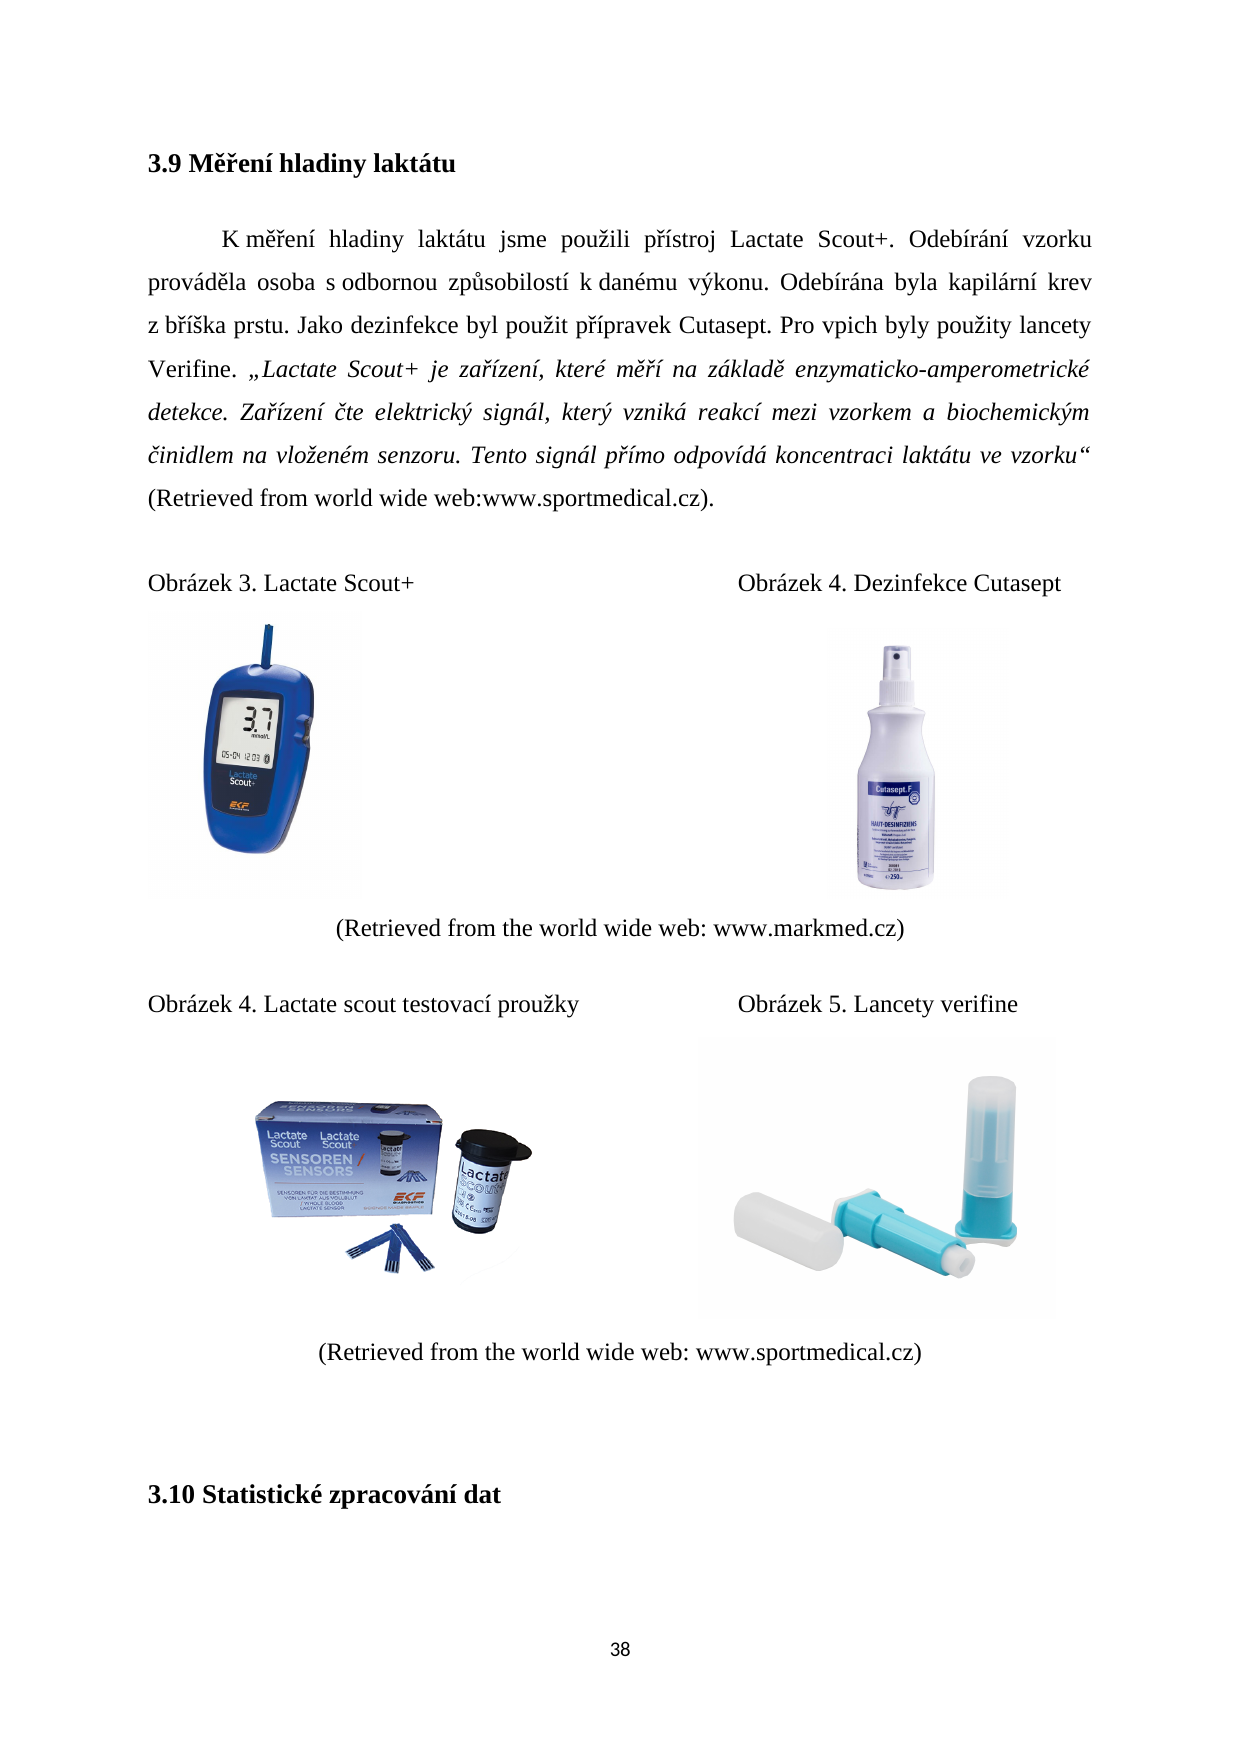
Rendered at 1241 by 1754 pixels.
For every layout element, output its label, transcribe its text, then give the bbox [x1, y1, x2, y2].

picture [251, 1037, 533, 1319]
text K měření hladiny laktátu jsme použili přístroj Lactate Scout+. Odebírání vzorku prováděla osoba s odbornou způsobilostí k danému výkonu. Odebírána byla kapilární krev z bříška prstu. Jako dezinfekce byl použit přípravek Cutasept. Pro vpich byly použity lancety Verifine. „Lactate Scout+ je zařízení, které měří na základě enzymaticko-amperometrické detekce. Zařízení čte elektrický signál, který vzniká reakcí mezi vzorkem a biochemickým činidlem na vloženém senzoru. Tento signál přímo odpovídá koncentraci laktátu ve vzorku“ (Retrieved from world wide web:www.sportmedical.cz). [148, 224, 1093, 512]
subtitle 3.9 Měření hladiny laktátu [148, 148, 1093, 179]
text Obrázek 4. Lactate scout testovací proužky Obrázek 5. Lancety verifine [148, 989, 1093, 1018]
picture [697, 1037, 1056, 1319]
subtitle 3.10 Statistické zpracování dat [148, 1479, 1093, 1510]
text (Retrieved from the world wide web: www.markmed.cz) [148, 913, 1093, 941]
picture [827, 628, 1009, 899]
text Obrázek 3. Lactate Scout+ Obrázek 4. Dezinfekce Cutasept [148, 568, 1093, 597]
text (Retrieved from the world wide web: www.sportmedical.cz) [148, 1337, 1093, 1366]
picture [147, 611, 362, 899]
